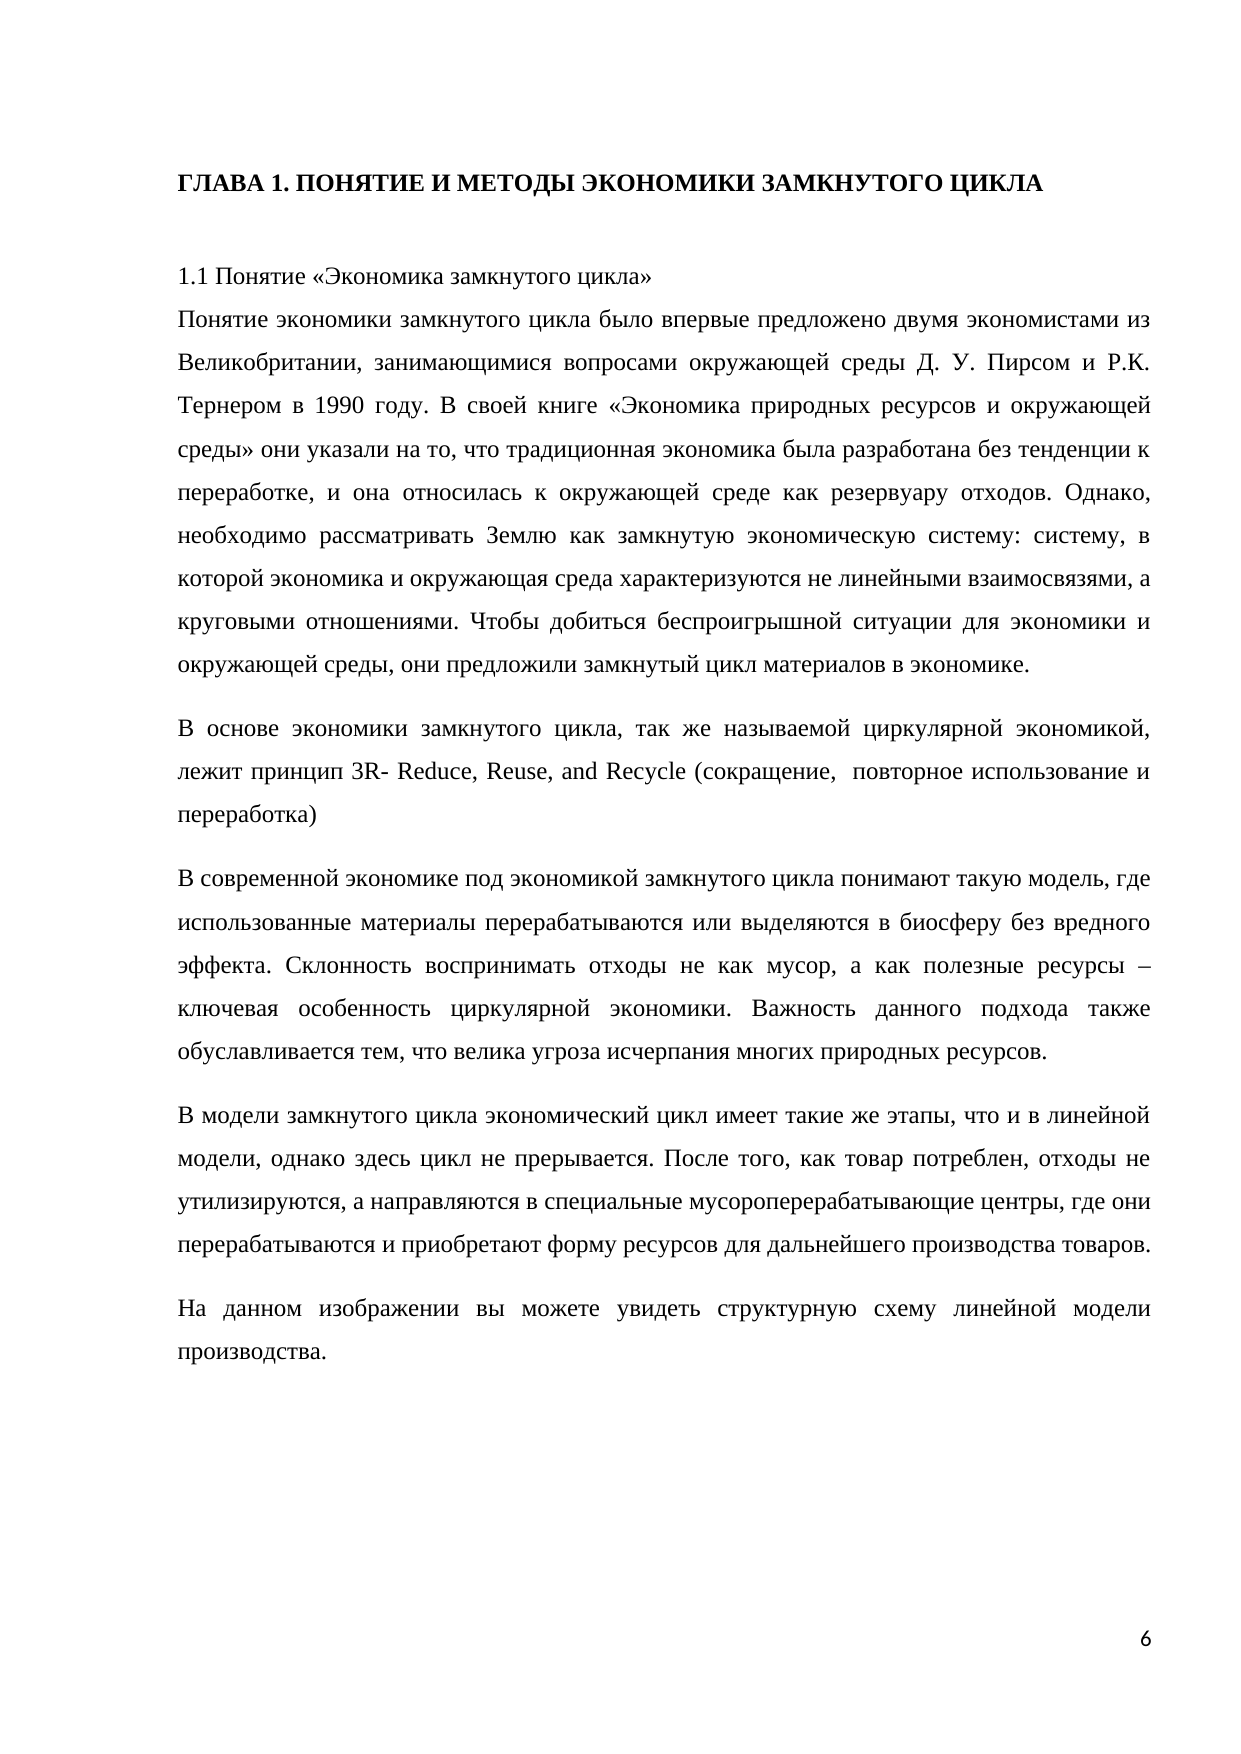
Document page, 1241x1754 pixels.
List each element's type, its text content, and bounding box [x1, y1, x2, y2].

subtitle 1.1 Понятие «Экономика замкнутого цикла» [177, 261, 1152, 290]
text В современной экономике под экономикой замкнутого цикла понимают такую модель, где использованные материалы перерабатываются или выделяются в биосферу без вредного эффекта. Склонность воспринимать отходы не как мусор, а как полезные ресурсы – ключевая особенность циркулярной экономики. Важность данного подхода также обуславливается тем, что велика угроза исчерпания многих природных ресурсов. [177, 863, 1152, 1065]
text Понятие экономики замкнутого цикла было впервые предложено двумя экономистами из Великобритании, занимающимися вопросами окружающей среды Д. У. Пирсом и Р.К. Тернером в 1990 году. В своей книге «Экономика природных ресурсов и окружающей среды» они указали на то, что традиционная экономика была разработана без тенденции к переработке, и она относилась к окружающей среде как резервуару отходов. Однако, необходимо рассматривать Землю как замкнутую экономическую систему: систему, в которой экономика и окружающая среда характеризуются не линейными взаимосвязями, а круговыми отношениями. Чтобы добиться беспроигрышной ситуации для экономики и окружающей среды, они предложили замкнутый цикл материалов в экономике. [177, 304, 1152, 678]
text На данном изображении вы можете увидеть структурную схему линейной модели производства. [177, 1293, 1152, 1365]
subtitle ГЛАВА 1. ПОНЯТИЕ И МЕТОДЫ ЭКОНОМИКИ ЗАМКНУТОГО ЦИКЛА [177, 168, 1152, 197]
text В модели замкнутого цикла экономический цикл имеет такие же этапы, что и в линейной модели, однако здесь цикл не прерывается. После того, как товар потреблен, отходы не утилизируются, а направляются в специальные мусороперерабатывающие центры, где они перерабатываются и приобретают форму ресурсов для дальнейшего производства товаров. [177, 1100, 1152, 1258]
text В основе экономики замкнутого цикла, так же называемой циркулярной экономикой, лежит принцип 3R- Reduce, Reuse, and Recycle (сокращение, повторное использование и переработка) [177, 713, 1152, 828]
